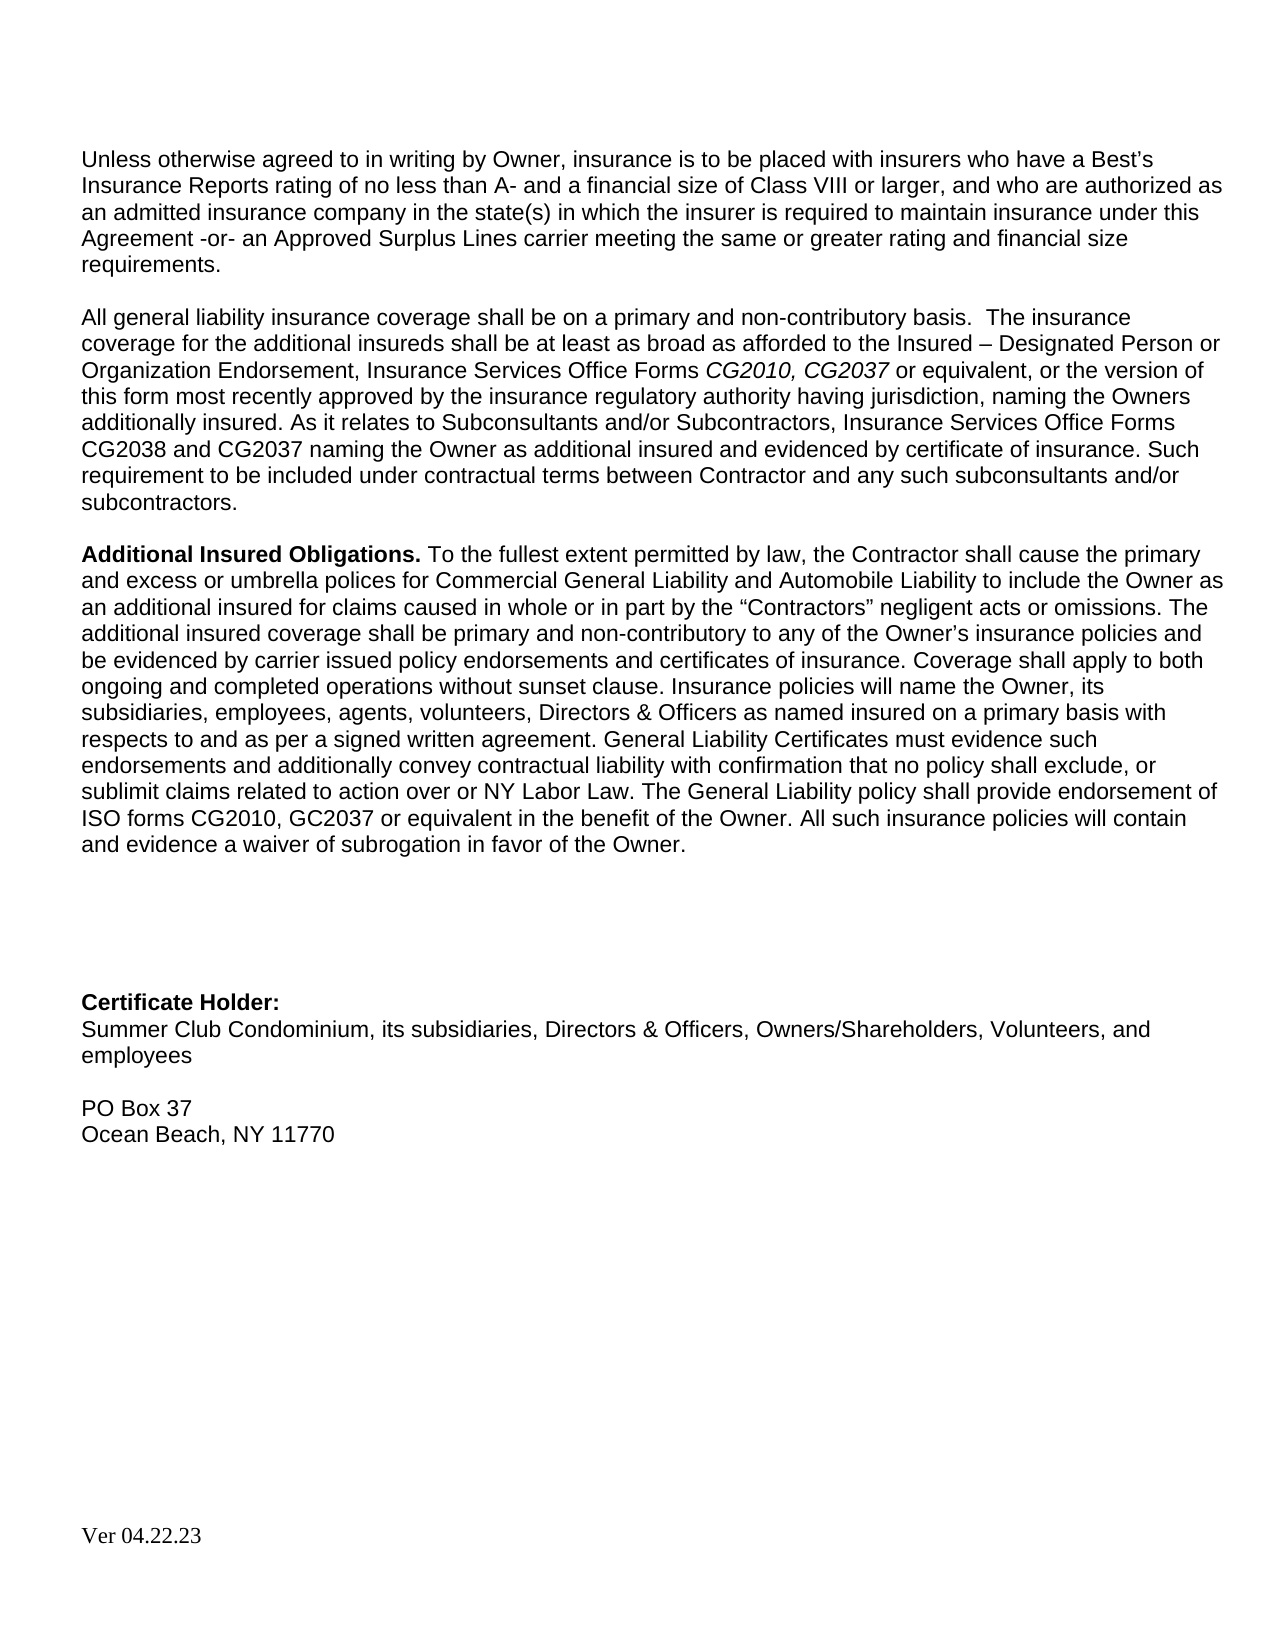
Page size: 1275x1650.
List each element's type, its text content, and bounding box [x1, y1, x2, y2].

text PO Box 37 [81, 1094, 1225, 1121]
text Ocean Beach, NY 11770 [81, 1121, 1225, 1147]
text Certificate Holder: [81, 989, 1225, 1016]
text All general liability insurance coverage shall be on a primary and non-contributory basis. The insurance coverage for the additional insureds shall be at least as broad as afforded to the Insured – Designated Person or Organization Endorsement, Insurance Services Office Forms CG2010, CG2037 or equivalent, or the version of this form most recently approved by the insurance regulatory authority having jurisdiction, naming the Owners additionally insured. As it relates to Subconsultants and/or Subcontractors, Insurance Services Office Forms CG2038 and CG2037 naming the Owner as additional insured and evidenced by certificate of insurance. Such requirement to be included under contractual terms between Contractor and any such subconsultants and/or subcontractors. [81, 304, 1225, 515]
text Unless otherwise agreed to in writing by Owner, insurance is to be placed with insurers who have a Best’s Insurance Reports rating of no less than A- and a financial size of Class VIII or larger, and who are authorized as an admitted insurance company in the state(s) in which the insurer is required to maintain insurance under this Agreement -or- an Approved Surplus Lines carrier meeting the same or greater rating and financial size requirements. [81, 146, 1225, 278]
text Additional Insured Obligations. To the fullest extent permitted by law, the Contractor shall cause the primary and excess or umbrella polices for Commercial General Liability and Automobile Liability to include the Owner as an additional insured for claims caused in whole or in part by the “Contractors” negligent acts or omissions. The additional insured coverage shall be primary and non-contributory to any of the Owner’s insurance policies and be evidenced by carrier issued policy endorsements and certificates of insurance. Coverage shall apply to both ongoing and completed operations without sunset clause. Insurance policies will name the Owner, its subsidiaries, employees, agents, volunteers, Directors & Officers as named insured on a primary basis with respects to and as per a signed written agreement. General Liability Certificates must evidence such endorsements and additionally convey contractual liability with confirmation that no policy shall exclude, or sublimit claims related to action over or NY Labor Law. The General Liability policy shall provide endorsement of ISO forms CG2010, GC2037 or equivalent in the benefit of the Owner. All such insurance policies will contain and evidence a waiver of subrogation in favor of the Owner. [81, 541, 1225, 857]
text Summer Club Condominium, its subsidiaries, Directors & Officers, Owners/Shareholders, Volunteers, and employees [81, 1016, 1225, 1068]
